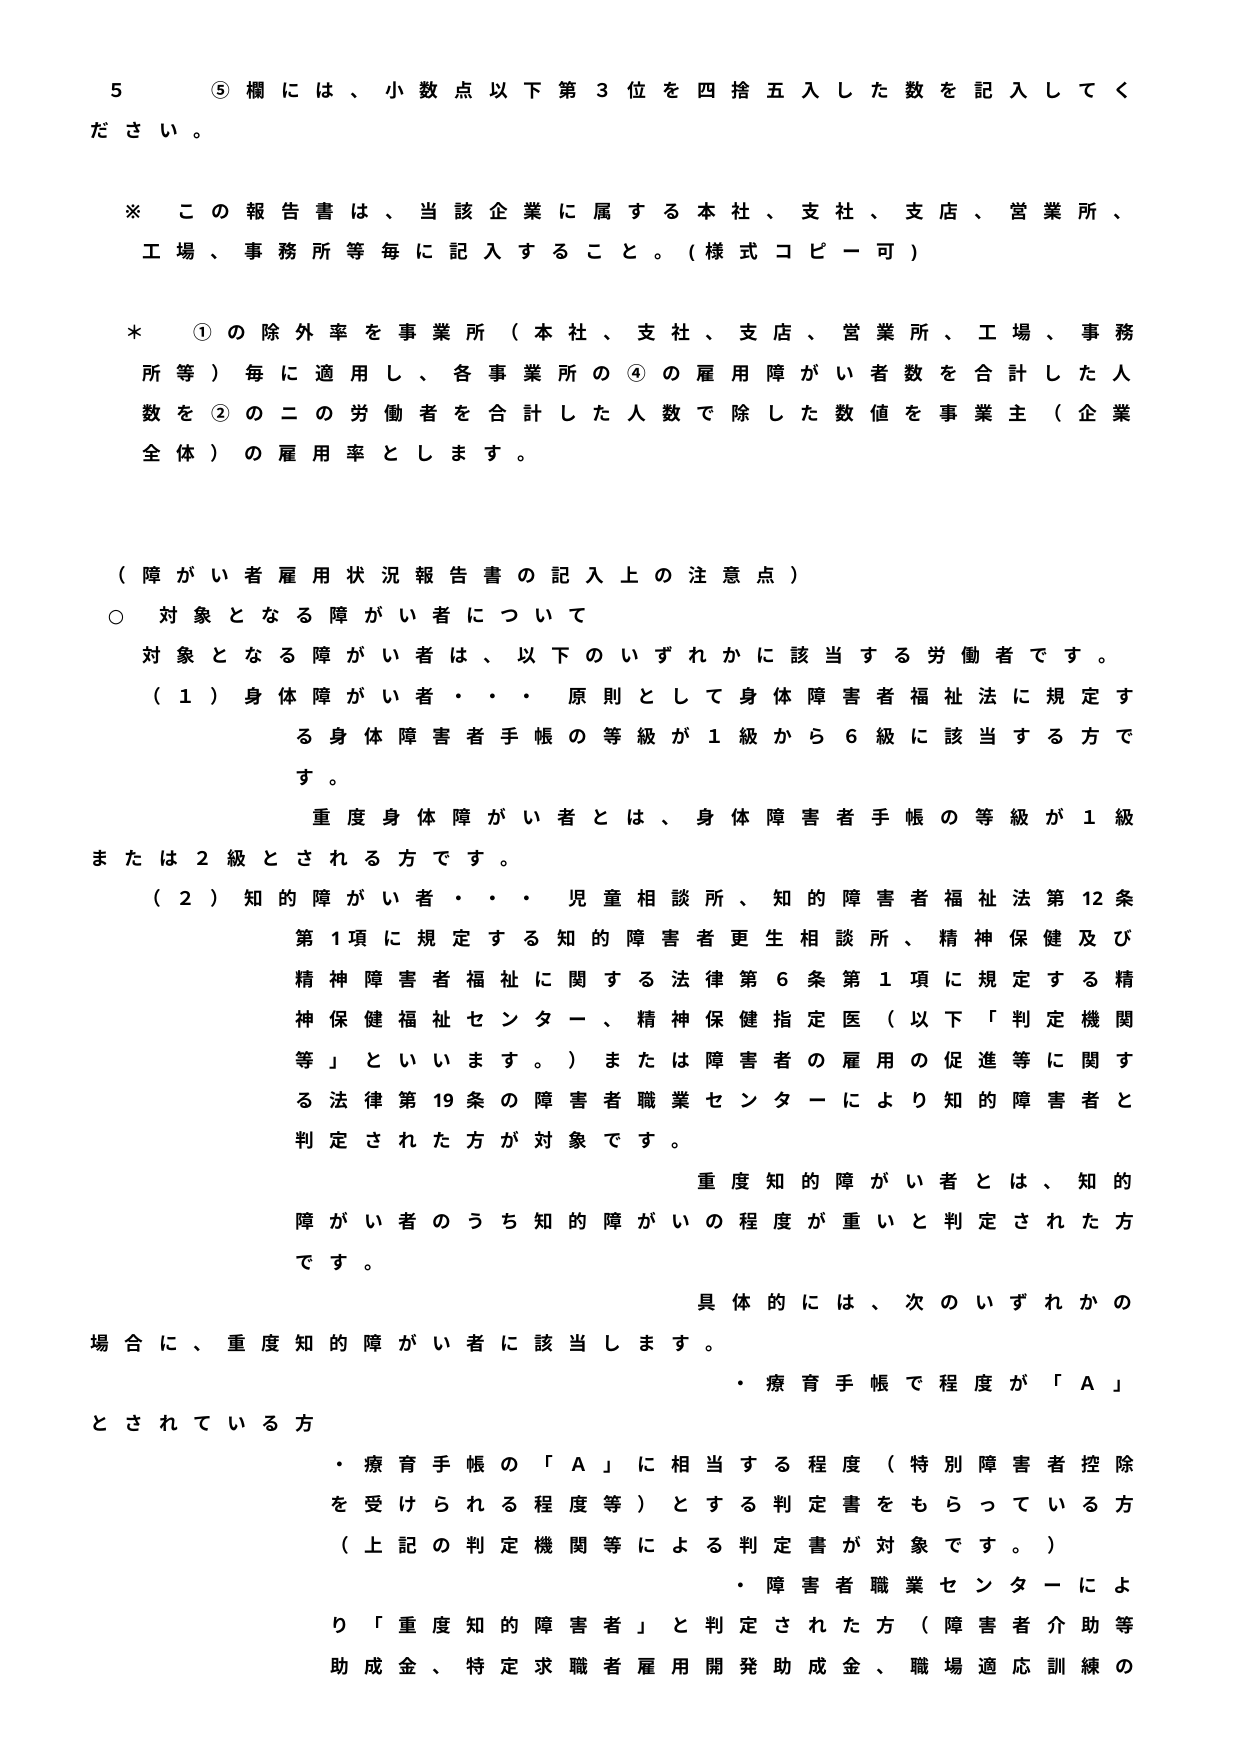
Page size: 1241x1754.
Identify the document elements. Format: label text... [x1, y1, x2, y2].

text 対象となる障がい者は、以下のいずれかに該当する労働者です。 [91, 634, 1150, 675]
text 具体的には、次のいずれかの場合に、重度知的障がい者に該当します。 [91, 1281, 1150, 1362]
text 重度知的障がい者とは、知的障がい者のうち知的障がいの程度が重いと判定された方です。 [107, 1160, 1150, 1281]
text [108, 1564, 1150, 1685]
text （障がい者雇用状況報告書の記入上の注意点） [91, 554, 1150, 594]
text ※ この報告書は、当該企業に属する本社、支社、支店、営業所、工場、事務所等毎に記入すること。(様式コピー可) [108, 190, 1150, 271]
text 重度身体障がい者とは、身体障害者手帳の等級が１級または２級とされる方です。 [91, 796, 1150, 877]
text ○ 対象となる障がい者について [91, 594, 1150, 634]
text ＊ ①の除外率を事業所（本社、支社、支店、営業所、工場、事務所等）毎に適用し、各事業所の④の雇用障がい者数を合計した人数を②のニの労働者を合計した人数で除した数値を事業主（企業全体）の雇用率とします。 [108, 311, 1150, 473]
text （２）知的障がい者・・・ 児童相談所、知的障害者福祉法第12条第1項に規定する知的障害者更生相談所、精神保健及び精神障害者福祉に関する法律第６条第１項に規定する精神保健福祉センター、精神保健指定医（以下「判定機関等」といいます。）または障害者の雇用の促進等に関する法律第19条の障害者職業センターにより知的障害者と判定された方が対象です。 [132, 877, 1150, 1160]
text ・療育手帳の「Ａ」に相当する程度（特別障害者控除を受けられる程度等）とする判定書をもらっている方（上記の判定機関等による判定書が対象です。） [300, 1443, 1150, 1564]
text （１）身体障がい者・・・ 原則として身体障害者福祉法に規定する身体障害者手帳の等級が１級から６級に該当する方です。 [132, 675, 1150, 796]
text ・療育手帳で程度が「Ａ」とされている方 [91, 1362, 1150, 1443]
text ５ ⑤欄には、小数点以下第３位を四捨五入した数を記入してください。 [91, 69, 1150, 149]
